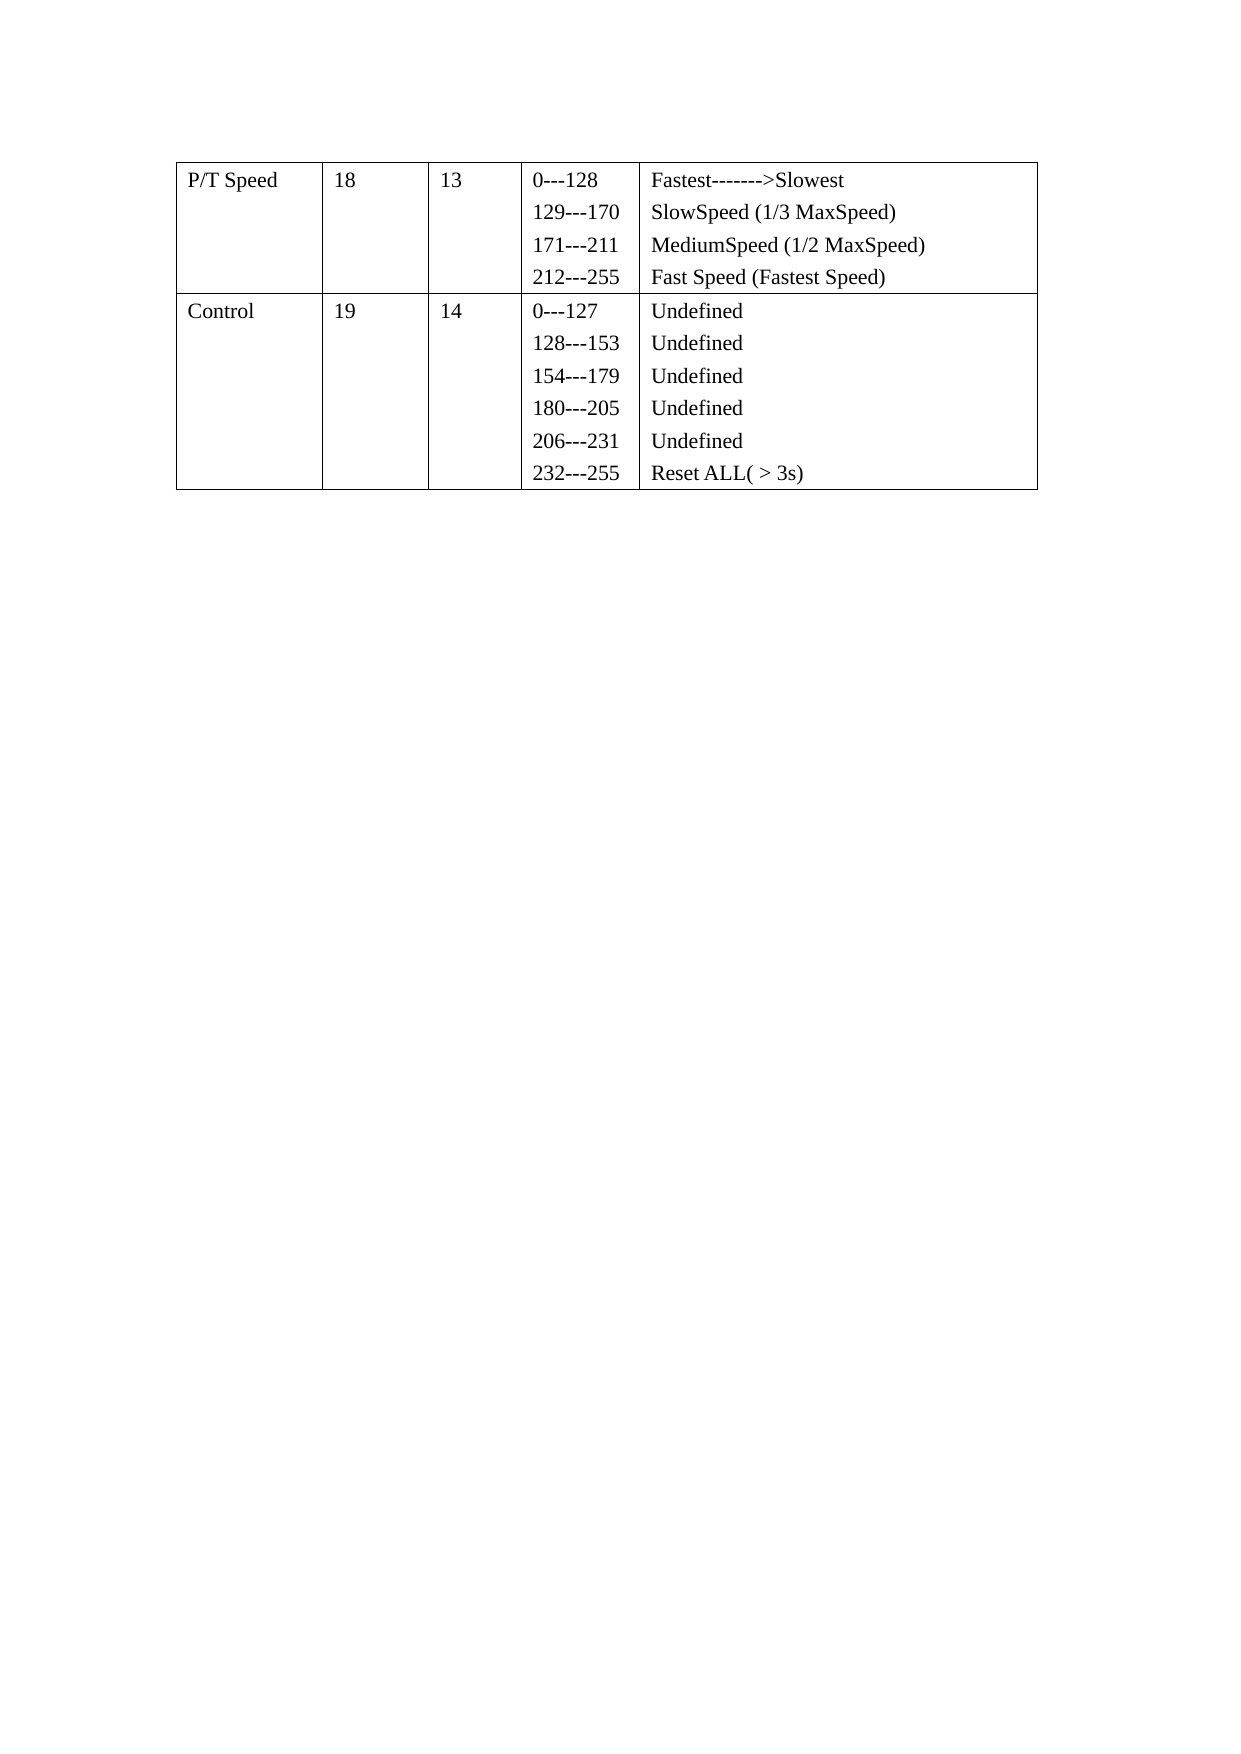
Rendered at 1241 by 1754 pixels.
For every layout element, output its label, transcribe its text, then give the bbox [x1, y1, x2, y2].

table_cell 18 [323, 163, 428, 293]
table_cell Fastest------->Slowest SlowSpeed (1/3 MaxSpeed) MediumSpeed (1/2 MaxSpeed) Fast Speed (Fastest Speed) [640, 163, 1037, 293]
table_cell P/T Speed [177, 163, 322, 293]
table_cell Control [177, 294, 322, 489]
table_cell 13 [429, 163, 521, 293]
table_cell 0---128 129---170 171---211 212---255 [522, 163, 639, 293]
table_cell 0---127 128---153 154---179 180---205 206---231 232---255 [522, 294, 639, 489]
table_cell 19 [323, 294, 428, 489]
table_cell 14 [429, 294, 521, 489]
table_cell Undefined Undefined Undefined Undefined Undefined Reset ALL( > 3s) [640, 294, 1037, 489]
